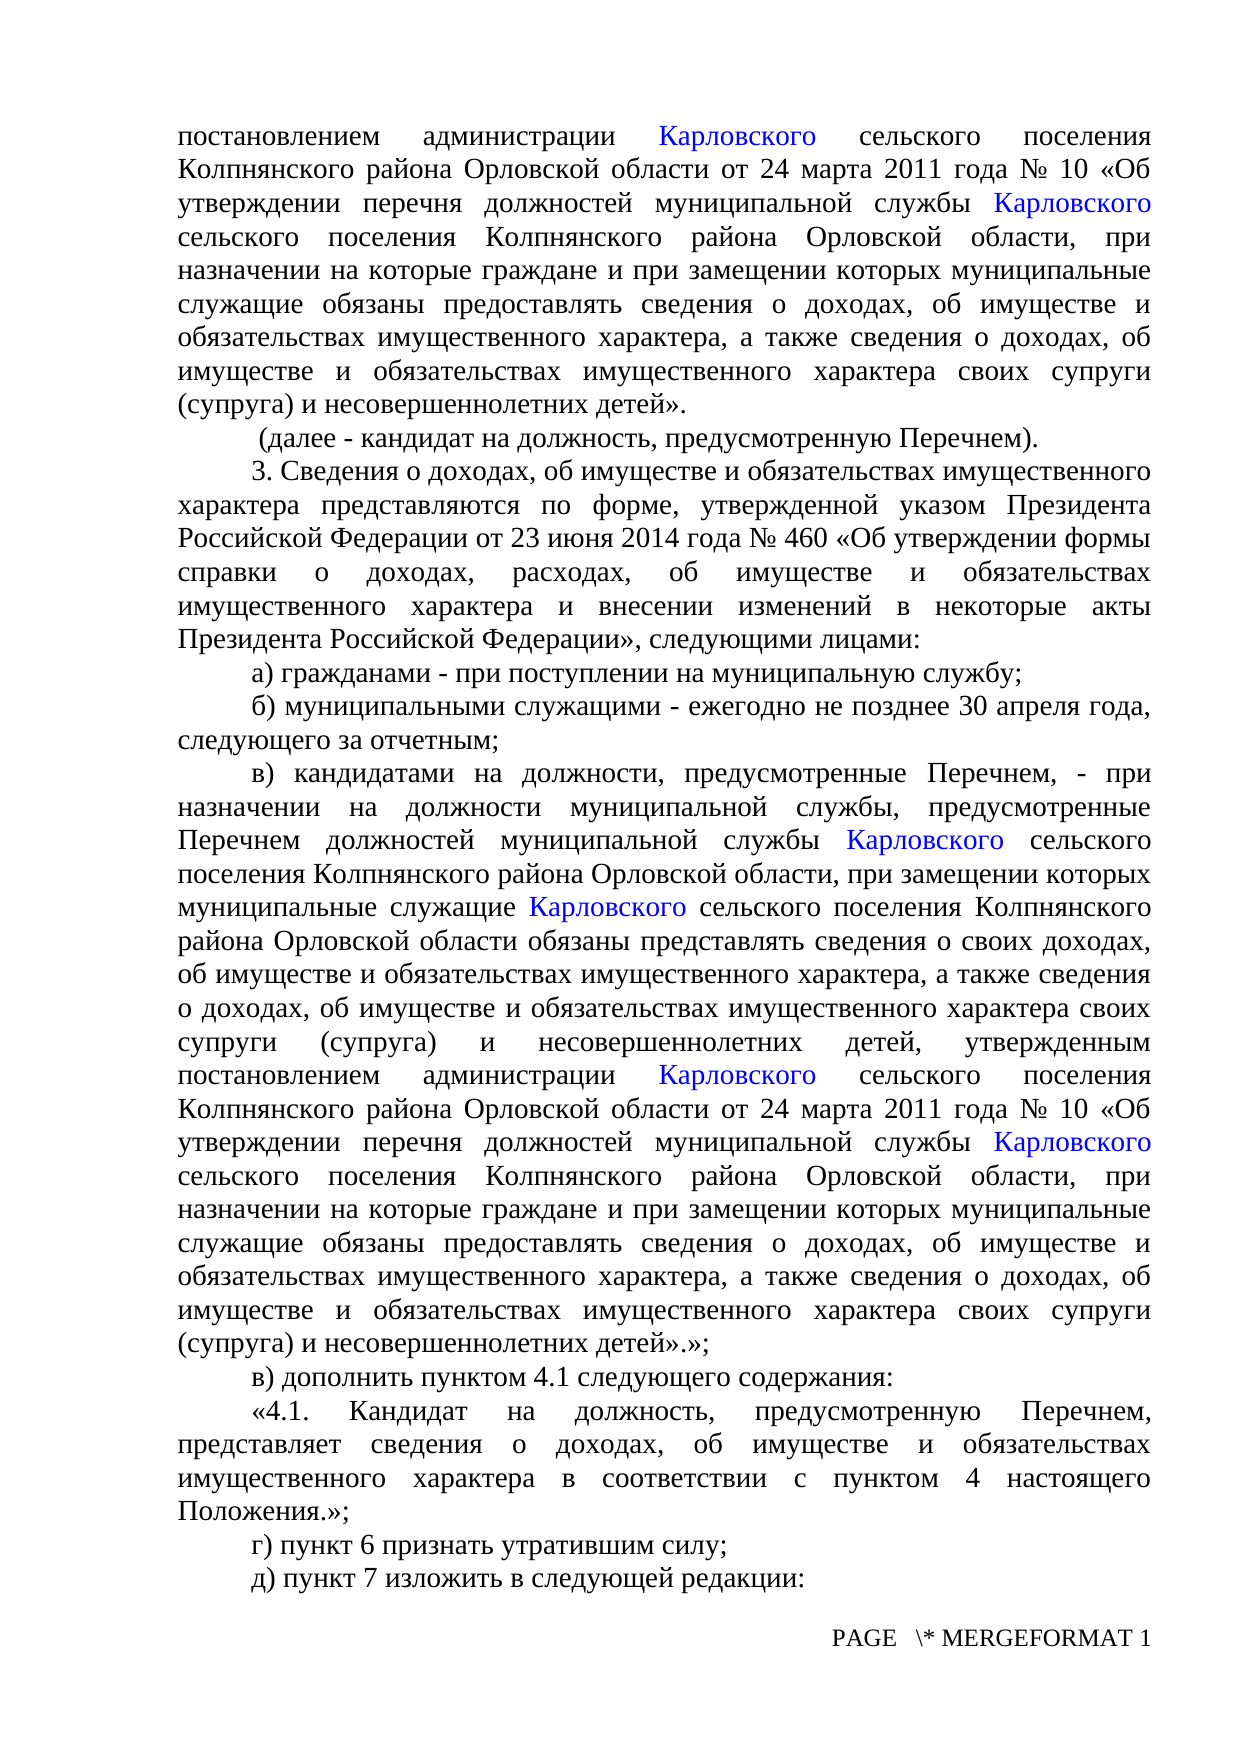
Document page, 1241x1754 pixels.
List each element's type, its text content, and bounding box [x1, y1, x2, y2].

text г) пункт 6 признать утратившим силу; [177, 1527, 1152, 1560]
text в) дополнить пунктом 4.1 следующего содержания: [177, 1359, 1152, 1393]
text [177, 118, 1152, 420]
text а) гражданами - при поступлении на муниципальную службу; [177, 655, 1152, 688]
text б) муниципальными служащими - ежегодно не позднее 30 апреля года, следующего за отчетным; [177, 688, 1152, 755]
text «4.1. Кандидат на должность, предусмотренную Перечнем, представляет сведения о доходах, об имуществе и обязательствах имущественного характера в соответствии с пунктом 4 настоящего Положения.»; [177, 1393, 1152, 1527]
text 3. Сведения о доходах, об имуществе и обязательствах имущественного характера представляются по форме, утвержденной указом Президента Российской Федерации от 23 июня 2014 года № 460 «Об утверждении формы справки о доходах, расходах, об имуществе и обязательствах имущественного характера и внесении изменений в некоторые акты Президента Российской Федерации», следующими лицами: [177, 453, 1152, 655]
text д) пункт 7 изложить в следующей редакции: [177, 1560, 1152, 1594]
text в) кандидатами на должности, предусмотренные Перечнем, - при назначении на должности муниципальной службы, предусмотренные Перечнем должностей муниципальной службы Карловского сельского поселения Колпнянского района Орловской области, при замещении которых муниципальные служащие Карловского сельского поселения Колпнянского района Орловской области обязаны представлять сведения о своих доходах, об имуществе и обязательствах имущественного характера, а также сведения о доходах, об имуществе и обязательствах имущественного характера своих супруги (супруга) и несовершеннолетних детей, утвержденным постановлением администрации Карловского сельского поселения Колпнянского района Орловской области от 24 марта 2011 года № 10 «Об утверждении перечня должностей муниципальной службы Карловского сельского поселения Колпнянского района Орловской области, при назначении на которые граждане и при замещении которых муниципальные служащие обязаны предоставлять сведения о доходах, об имуществе и обязательствах имущественного характера, а также сведения о доходах, об имуществе и обязательствах имущественного характера своих супруги (супруга) и несовершеннолетних детей».»; [177, 755, 1152, 1359]
text (далее - кандидат на должность, предусмотренную Перечнем). [177, 420, 1152, 453]
